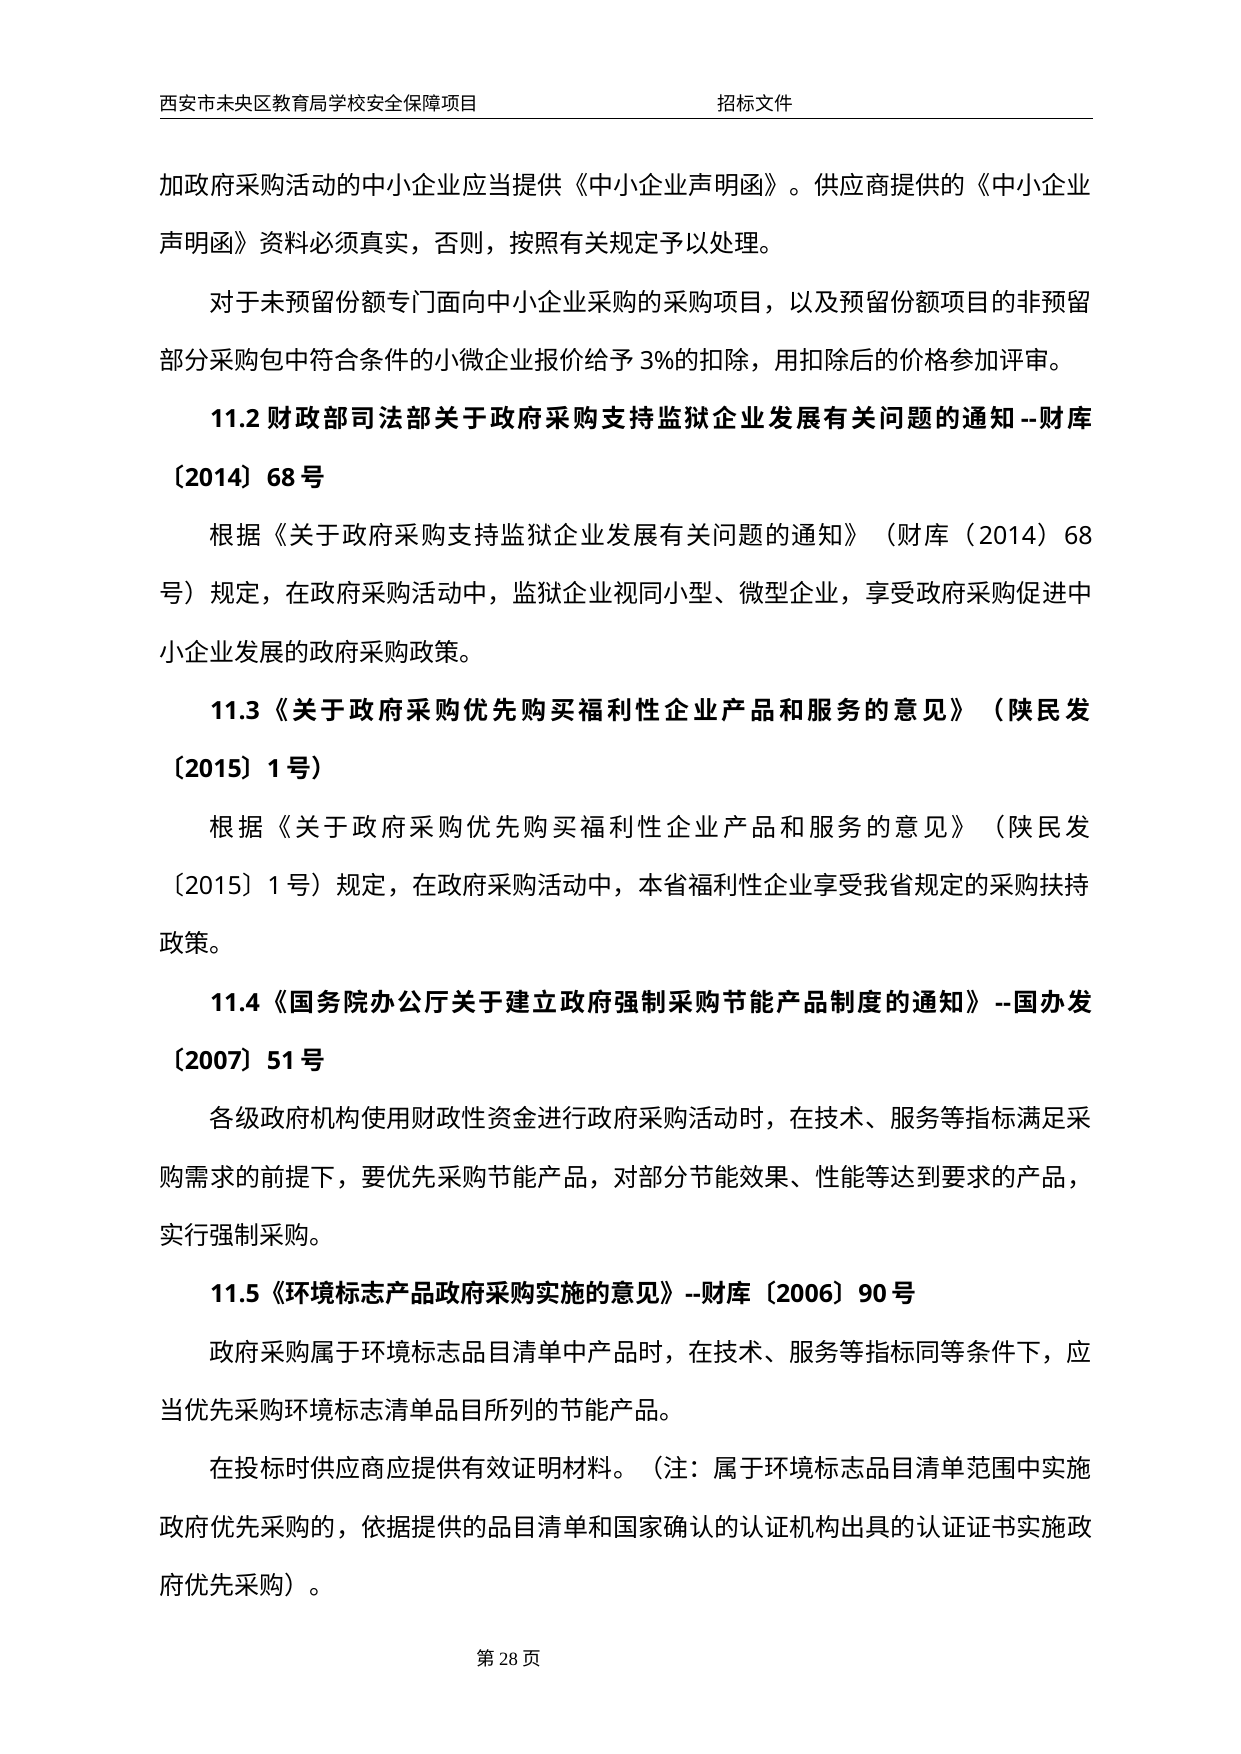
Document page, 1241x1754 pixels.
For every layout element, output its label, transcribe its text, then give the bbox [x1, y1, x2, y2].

text 在投标时供应商应提供有效证明材料。（注：属于环境标志品目清单范围中实施政府优先采购的，依据提供的品目清单和国家确认的认证机构出具的认证证书实施政府优先采购）。 [159, 1431, 1093, 1606]
text 根据《关于政府采购支持监狱企业发展有关问题的通知》（财库（2014）68号）规定，在政府采购活动中，监狱企业视同小型、微型企业，享受政府采购促进中小企业发展的政府采购政策。 [159, 498, 1093, 673]
text 各级政府机构使用财政性资金进行政府采购活动时，在技术、服务等指标满足采购需求的前提下，要优先采购节能产品，对部分节能效果、性能等达到要求的产品，实行强制采购。 [159, 1081, 1093, 1256]
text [159, 148, 1093, 264]
text 11.5《环境标志产品政府采购实施的意见》--财库〔2006〕90号 [159, 1256, 1093, 1314]
text 11.3《关于政府采购优先购买福利性企业产品和服务的意见》（陕民发〔2015〕1号） [159, 673, 1093, 789]
text 根据《关于政府采购优先购买福利性企业产品和服务的意见》（陕民发〔2015〕1号）规定，在政府采购活动中，本省福利性企业享受我省规定的采购扶持政策。 [159, 789, 1093, 964]
text 对于未预留份额专门面向中小企业采购的采购项目，以及预留份额项目的非预留部分采购包中符合条件的小微企业报价给予3%的扣除，用扣除后的价格参加评审。 [159, 264, 1093, 381]
text 11.4《国务院办公厅关于建立政府强制采购节能产品制度的通知》--国办发〔2007〕51号 [159, 964, 1093, 1081]
text 11.2财政部司法部关于政府采购支持监狱企业发展有关问题的通知--财库〔2014〕68号 [159, 381, 1093, 498]
text 政府采购属于环境标志品目清单中产品时，在技术、服务等指标同等条件下，应当优先采购环境标志清单品目所列的节能产品。 [159, 1314, 1093, 1431]
